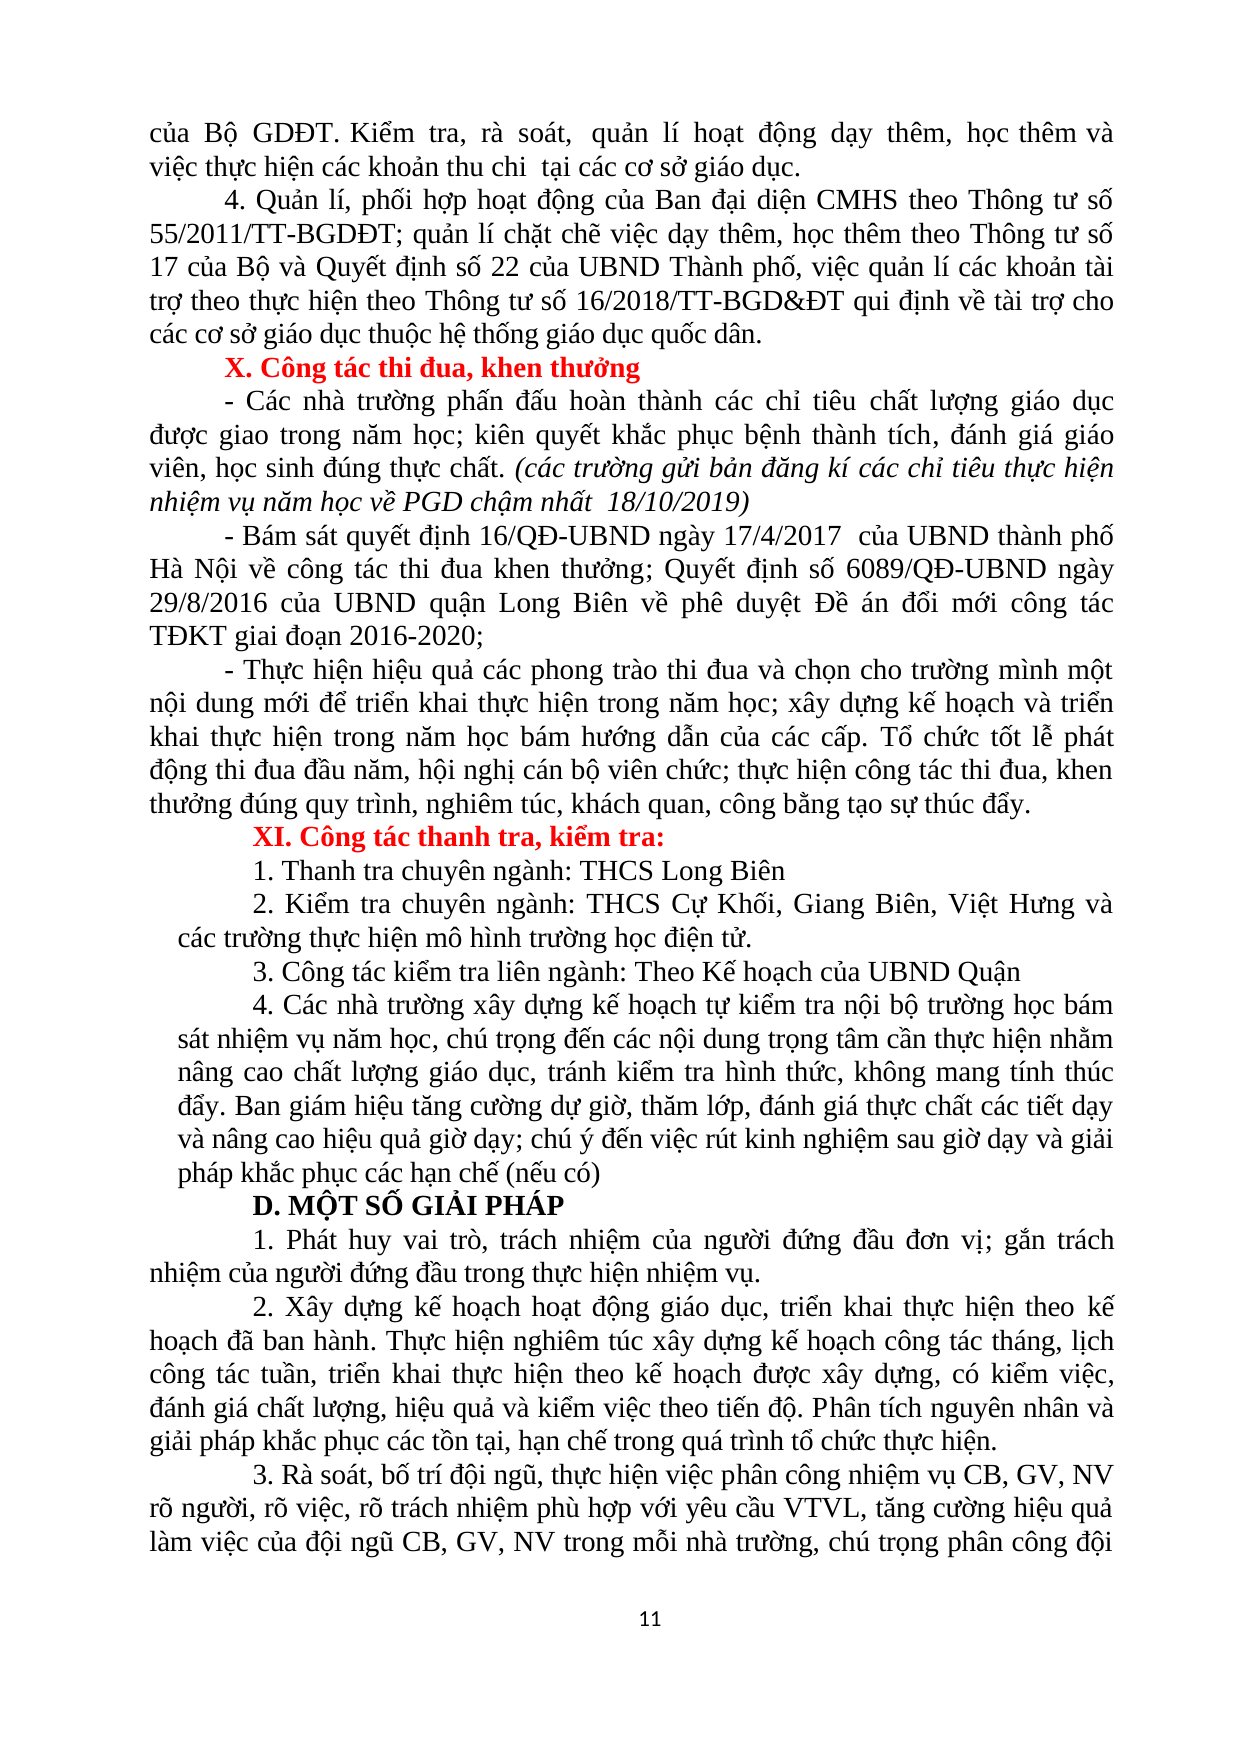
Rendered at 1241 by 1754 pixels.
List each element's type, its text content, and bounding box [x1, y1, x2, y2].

text - Bám sát quyết định 16/QĐ-UBND ngày 17/4/2017 của UBND thành phố Hà Nội về công tác thi đua khen thưởng; Quyết định số 6089/QĐ-UBND ngày 29/8/2016 của UBND quận Long Biên về phê duyệt Đề án đổi mới công tác TĐKT giai đoạn 2016-2020; [149, 518, 1114, 652]
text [149, 115, 1114, 182]
text 2. Xây dựng kế hoạch hoạt động giáo dục, triển khai thực hiện theo kế hoạch đã ban hành. Thực hiện nghiêm túc xây dựng kế hoạch công tác tháng, lịch công tác tuần, triển khai thực hiện theo kế hoạch được xây dựng, có kiểm việc, đánh giá chất lượng, hiệu quả và kiểm việc theo tiến độ. Phân tích nguyên nhân và giải pháp khắc phục các tồn tại, hạn chế trong quá trình tổ chức thực hiện. [149, 1289, 1114, 1457]
text 3. Công tác kiểm tra liên ngành: Theo Kế hoạch của UBND Quận [149, 954, 1114, 987]
text XI. Công tác thanh tra, kiểm tra: [177, 819, 1114, 853]
text 4. Các nhà trường xây dựng kế hoạch tự kiểm tra nội bộ trường học bám sát nhiệm vụ năm học, chú trọng đến các nội dung trọng tâm cần thực hiện nhằm nâng cao chất lượng giáo dục, tránh kiểm tra hình thức, không mang tính thúc đẩy. Ban giám hiệu tăng cường dự giờ, thăm lớp, đánh giá thực chất các tiết dạy và nâng cao hiệu quả giờ dạy; chú ý đến việc rút kinh nghiệm sau giờ dạy và giải pháp khắc phục các hạn chế (nếu có) [177, 987, 1114, 1188]
text 2. Kiểm tra chuyên ngành: THCS Cự Khối, Giang Biên, Việt Hưng và các trường thực hiện mô hình trường học điện tử. [177, 887, 1114, 954]
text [149, 1457, 1114, 1557]
text D. MỘT SỐ GIẢI PHÁP [149, 1188, 1114, 1222]
text - Thực hiện hiệu quả các phong trào thi đua và chọn cho trường mình một nội dung mới để triển khai thực hiện trong năm học; xây dựng kế hoạch và triển khai thực hiện trong năm học bám hướng dẫn của các cấp. Tổ chức tốt lễ phát động thi đua đầu năm, hội nghị cán bộ viên chức; thực hiện công tác thi đua, khen thưởng đúng quy trình, nghiêm túc, khách quan, công bằng tạo sự thúc đẩy. [149, 652, 1114, 819]
text X. Công tác thi đua, khen thưởng [149, 350, 1114, 383]
text 4. Quản lí, phối hợp hoạt động của Ban đại diện CMHS theo Thông tư số 55/2011/TT-BGDĐT; quản lí chặt chẽ việc dạy thêm, học thêm theo Thông tư số 17 của Bộ và Quyết định số 22 của UBND Thành phố, việc quản lí các khoản tài trợ theo thực hiện theo Thông tư số 16/2018/TT-BGD&ĐT qui định về tài trợ cho các cơ sở giáo dục thuộc hệ thống giáo dục quốc dân. [149, 182, 1114, 350]
text - Các nhà trường phấn đấu hoàn thành các chỉ tiêu chất lượng giáo dục được giao trong năm học; kiên quyết khắc phục bệnh thành tích, đánh giá giáo viên, học sinh đúng thực chất. (các trường gửi bản đăng kí các chỉ tiêu thực hiện nhiệm vụ năm học về PGD chậm nhất 18/10/2019) [149, 383, 1114, 518]
text 1. Phát huy vai trò, trách nhiệm của người đứng đầu đơn vị; gắn trách nhiệm của người đứng đầu trong thực hiện nhiệm vụ. [149, 1222, 1114, 1289]
text 1. Thanh tra chuyên ngành: THCS Long Biên [177, 853, 1114, 887]
